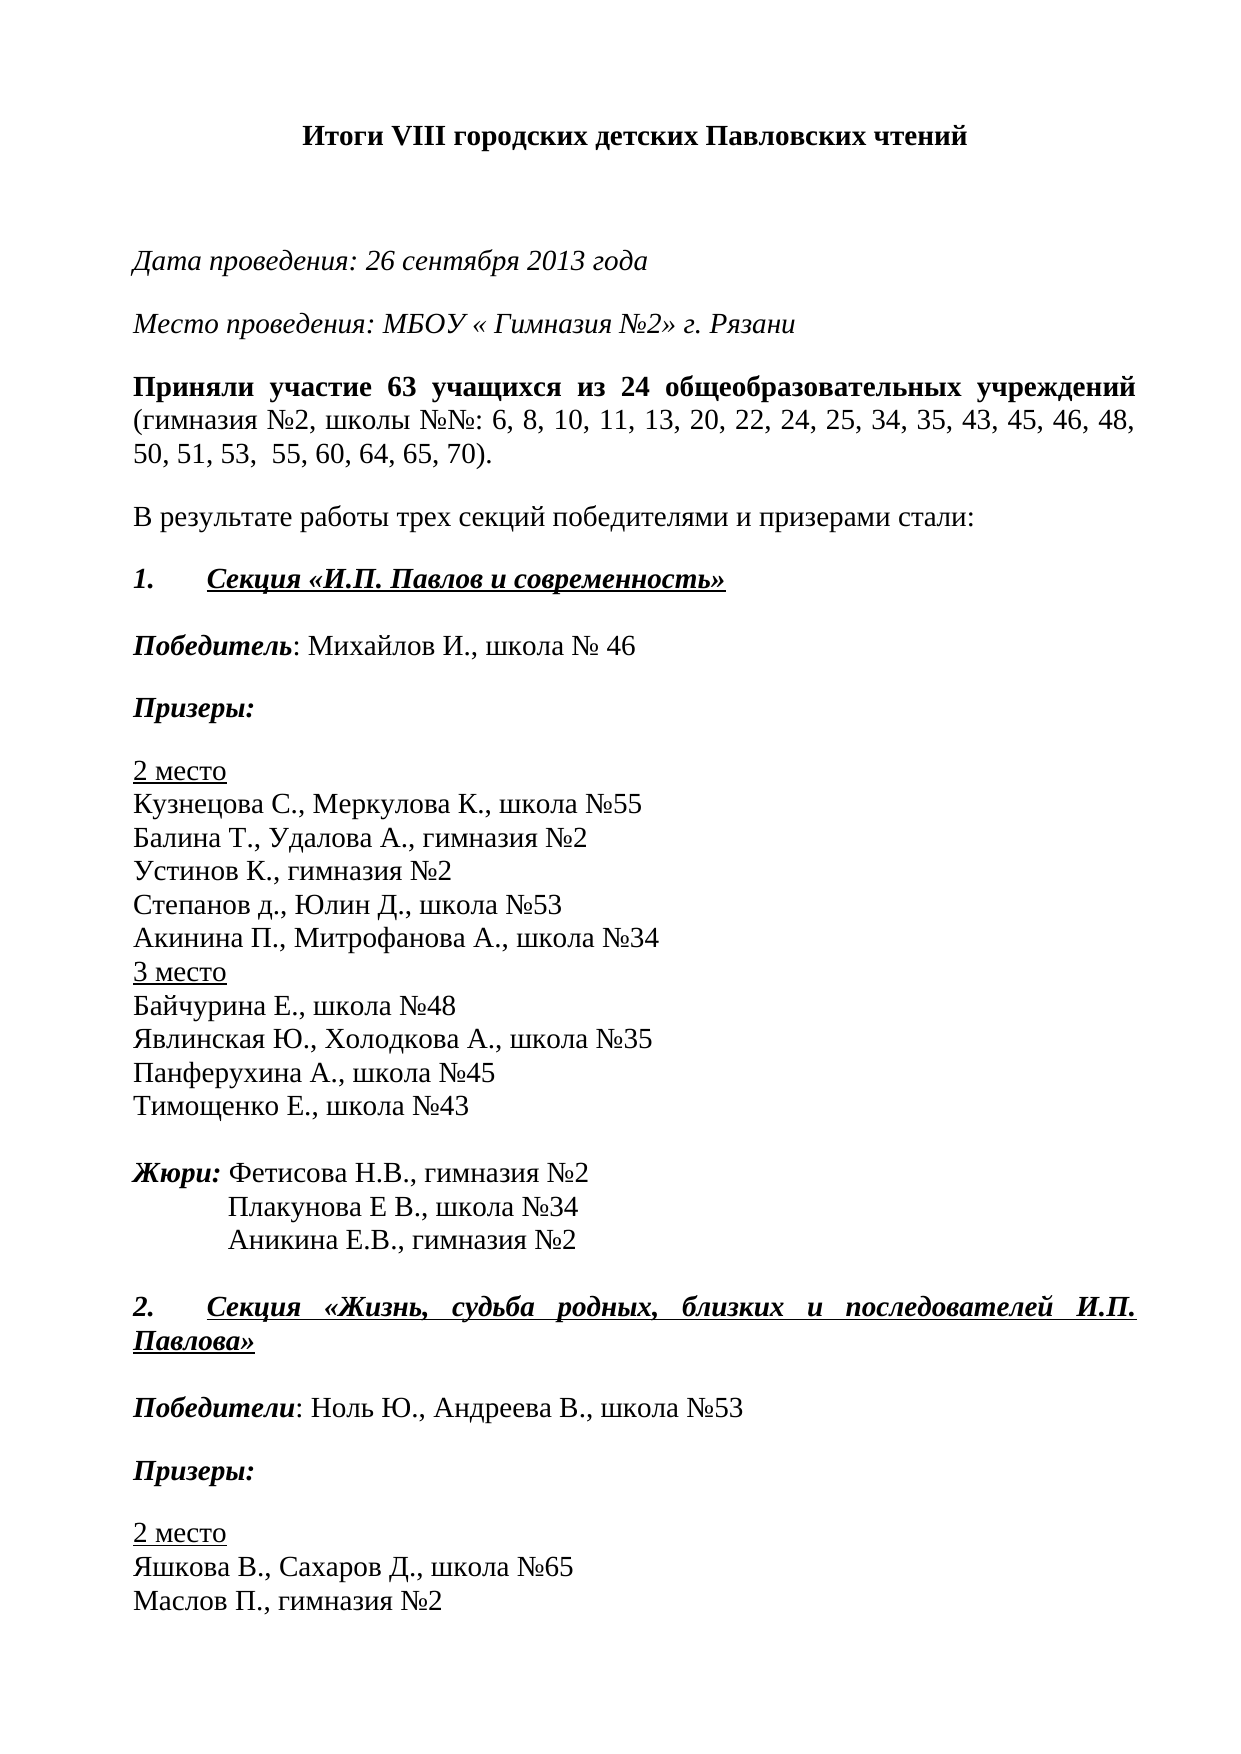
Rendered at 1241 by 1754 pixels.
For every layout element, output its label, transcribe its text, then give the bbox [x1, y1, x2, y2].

list Аникина Е.В., гимназия №2 [133, 1222, 1137, 1256]
list Секция «И.П. Павлов и современность» [133, 561, 1137, 595]
list Панферухина А., школа №45 [133, 1055, 1137, 1088]
text Призеры: [133, 1453, 1137, 1486]
list Победитель: Михайлов И., школа № 46 [133, 628, 1137, 662]
list Жюри: Фетисова Н.В., гимназия №2 [133, 1155, 1137, 1189]
list Байчурина Е., школа №48 [133, 988, 1137, 1021]
text Дата проведения: 26 сентября 2013 года [133, 243, 1137, 277]
list Устинов К., гимназия №2 [133, 853, 1137, 887]
list Победители: Ноль Ю., Андреева В., школа №53 [133, 1390, 1137, 1424]
list 2 место [133, 753, 1137, 786]
list Степанов д., Юлин Д., школа №53 [133, 887, 1137, 921]
list Тимощенко Е., школа №43 [133, 1088, 1137, 1122]
list Явлинская Ю., Холодкова А., школа №35 [133, 1021, 1137, 1055]
list Плакунова Е В., школа №34 [133, 1189, 1137, 1222]
list Маслов П., гимназия №2 [133, 1583, 1137, 1616]
list Балина Т., Удалова А., гимназия №2 [133, 820, 1137, 853]
list 3 место [133, 954, 1137, 988]
list Кузнецова С., Меркулова К., школа №55 [133, 786, 1137, 820]
list Секция «Жизнь, судьба родных, близких и последователей И.П. Павлова» [133, 1289, 1137, 1357]
list Акинина П., Митрофанова А., школа №34 [133, 921, 1137, 954]
list 2 место [133, 1516, 1137, 1549]
text Приняли участие 63 учащихся из 24 общеобразовательных учреждений (гимназия №2, школы №№: 6, 8, 10, 11, 13, 20, 22, 24, 25, 34, 35, 43, 45, 46, 48, 50, 51, 53, 55, 60, 64, 65, 70). [133, 369, 1137, 469]
text Итоги VIII городских детских Павловских чтений [133, 118, 1137, 152]
text В результате работы трех секций победителями и призерами стали: [133, 499, 1137, 532]
list Яшкова В., Сахаров Д., школа №65 [133, 1549, 1137, 1583]
text Призеры: [133, 690, 1137, 724]
text Место проведения: МБОУ « Гимназия №2» г. Рязани [133, 306, 1137, 340]
